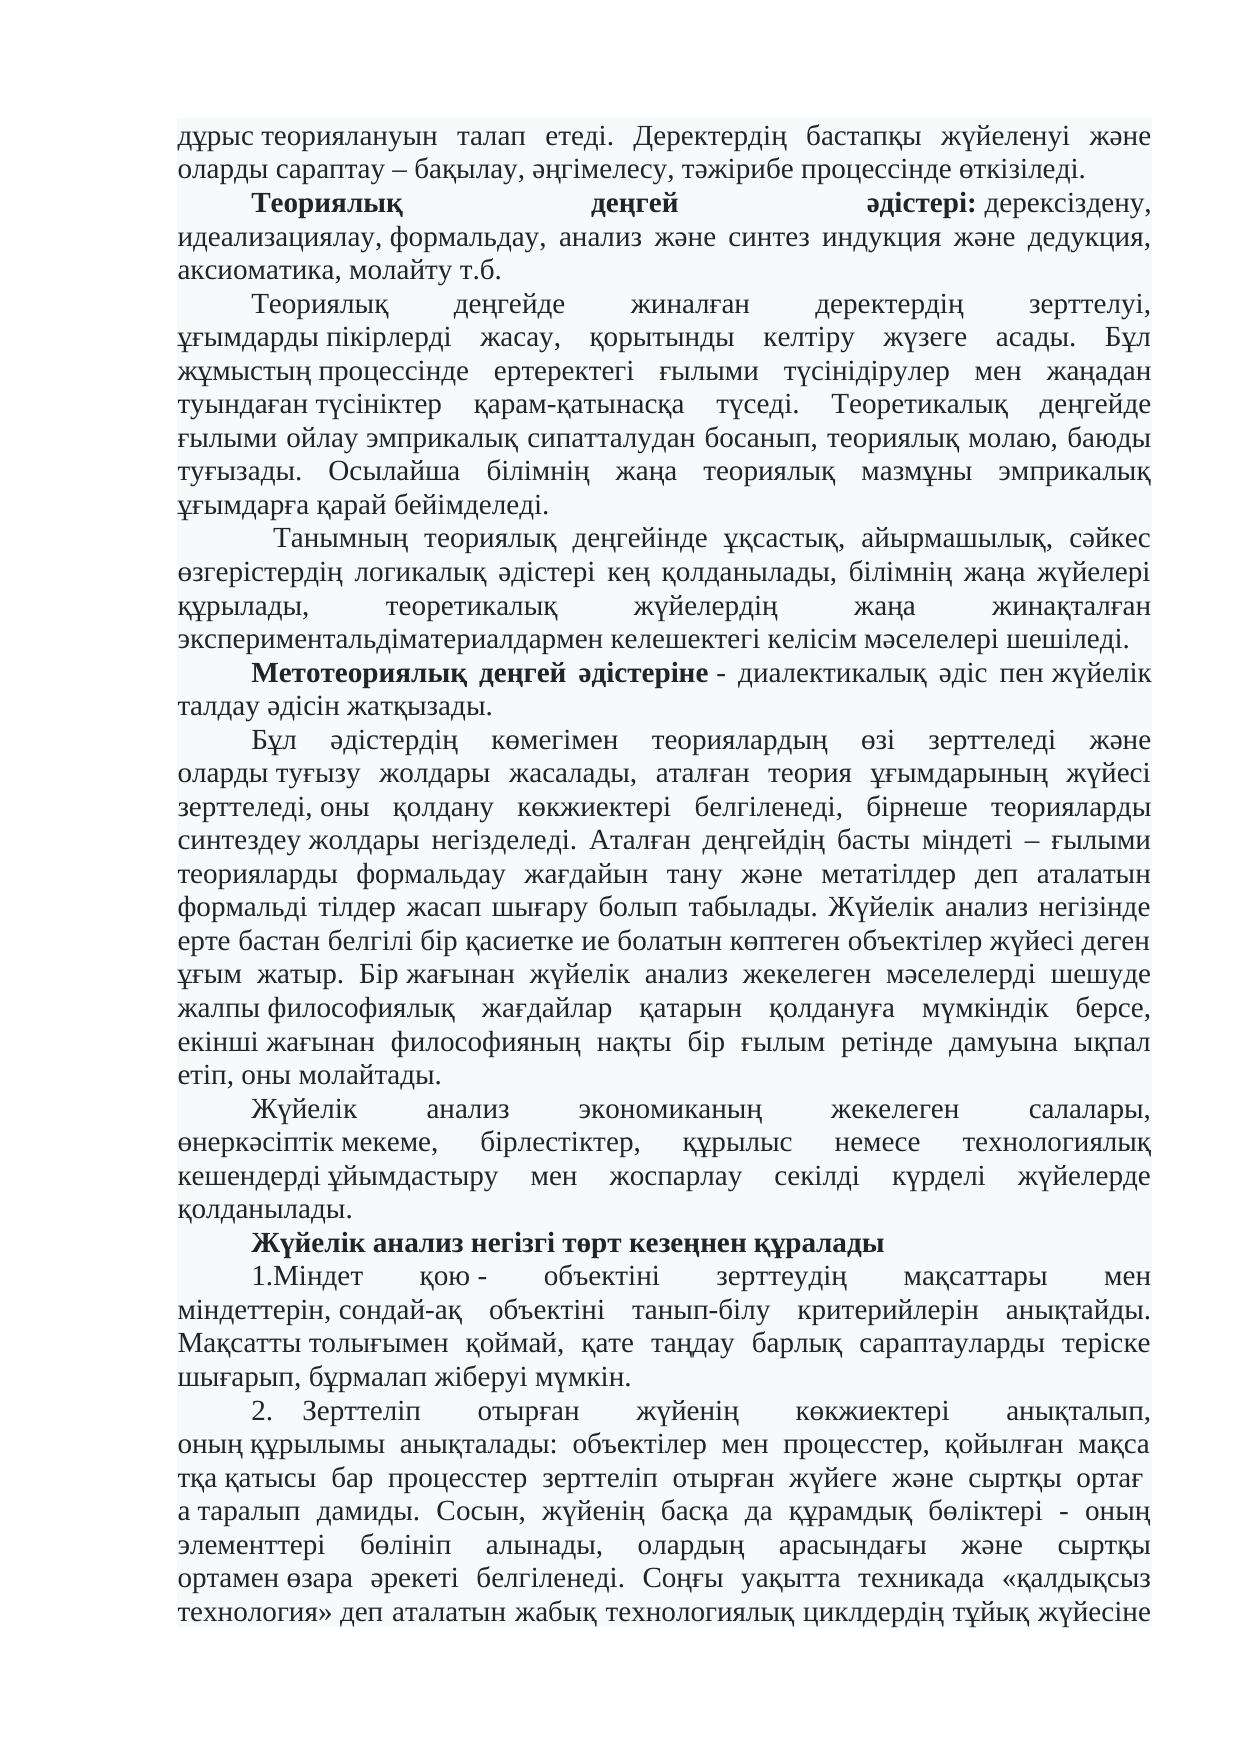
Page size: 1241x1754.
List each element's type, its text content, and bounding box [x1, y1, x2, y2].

text Жүйелік анализ экономиканың жекелеген салалары, өнеркәсіптік мекеме, бірлестіктер, құрылыс немесе технологиялық кешендерді ұйымдастыру мен жоспарлау секілді күрделі жүйелерде қолданылады. [177, 1091, 1152, 1225]
text 1.Міндет қою - объектіні зерттеудің мақсаттары мен міндеттерін, сондай-ақ объектіні танып-білу критерийлерін анықтайды. Мақсатты толығымен қоймай, қате таңдау барлық сараптауларды теріске шығарып, бұрмалап жіберуі мүмкін. [177, 1258, 1152, 1393]
text Бұл әдістердің көмегімен теориялардың өзі зерттеледі және оларды туғызу жолдары жасалады, аталған теория ұғымдарының жүйесі зерттеледі, оны қолдану көкжиектері белгіленеді, бірнеше теорияларды синтездеу жолдары негізделеді. Аталған деңгейдің басты міндеті – ғылыми теорияларды формальдау жағдайын тану және метатілдер деп аталатын формальді тілдер жасап шығару болып табылады. Жүйелік анализ негізінде ерте бастан белгілі бір қасиетке ие болатын көптеген объектілер жүйесі деген ұғым жатыр. Бір жағынан жүйелік анализ жекелеген мәселелерді шешуде жалпы философиялық жағдайлар қатарын қолдануға мүмкіндік берсе, екінші жағынан философияның нақты бір ғылым ретінде дамуына ықпал етіп, оны молайтады. [177, 722, 1152, 1091]
text Жүйелік анализ негізгі төрт кезеңнен құралады [177, 1225, 1152, 1258]
text Танымның теориялық деңгейінде ұқсастық, айырмашылық, сәйкес өзгерістердің логикалық әдістері кең қолданылады, білімнің жаңа жүйелері құрылады, теоретикалық жүйелердің жаңа жинақталған экспериментальдіматериалдармен келешектегі келісім мәселелері шешіледі. [177, 521, 1152, 655]
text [177, 118, 1152, 185]
text Теориялық деңгейде жиналған деректердің зерттелуі, ұғымдарды пікірлерді жасау, қорытынды келтіру жүзеге асады. Бұл жұмыстың процессінде ертеректегі ғылыми түсінідірулер мен жаңадан туындаған түсініктер қарам-қатынасқа түседі. Теоретикалық деңгейде ғылыми ойлау эмприкалық сипатталудан босанып, теориялық молаю, баюды туғызады. Осылайша білімнің жаңа теориялық мазмұны эмприкалық ұғымдарға қарай бейімделеді. [177, 286, 1152, 521]
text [177, 1393, 1152, 1627]
text Метотеориялық деңгей әдістеріне - диалектикалық әдіс пен жүйелік талдау әдісін жатқызады. [177, 655, 1152, 722]
text Теориялық деңгей әдістері: дерексіздену, идеализациялау, формальдау, анализ және синтез индукция және дедукция, аксиоматика, молайту т.б. [177, 185, 1152, 286]
